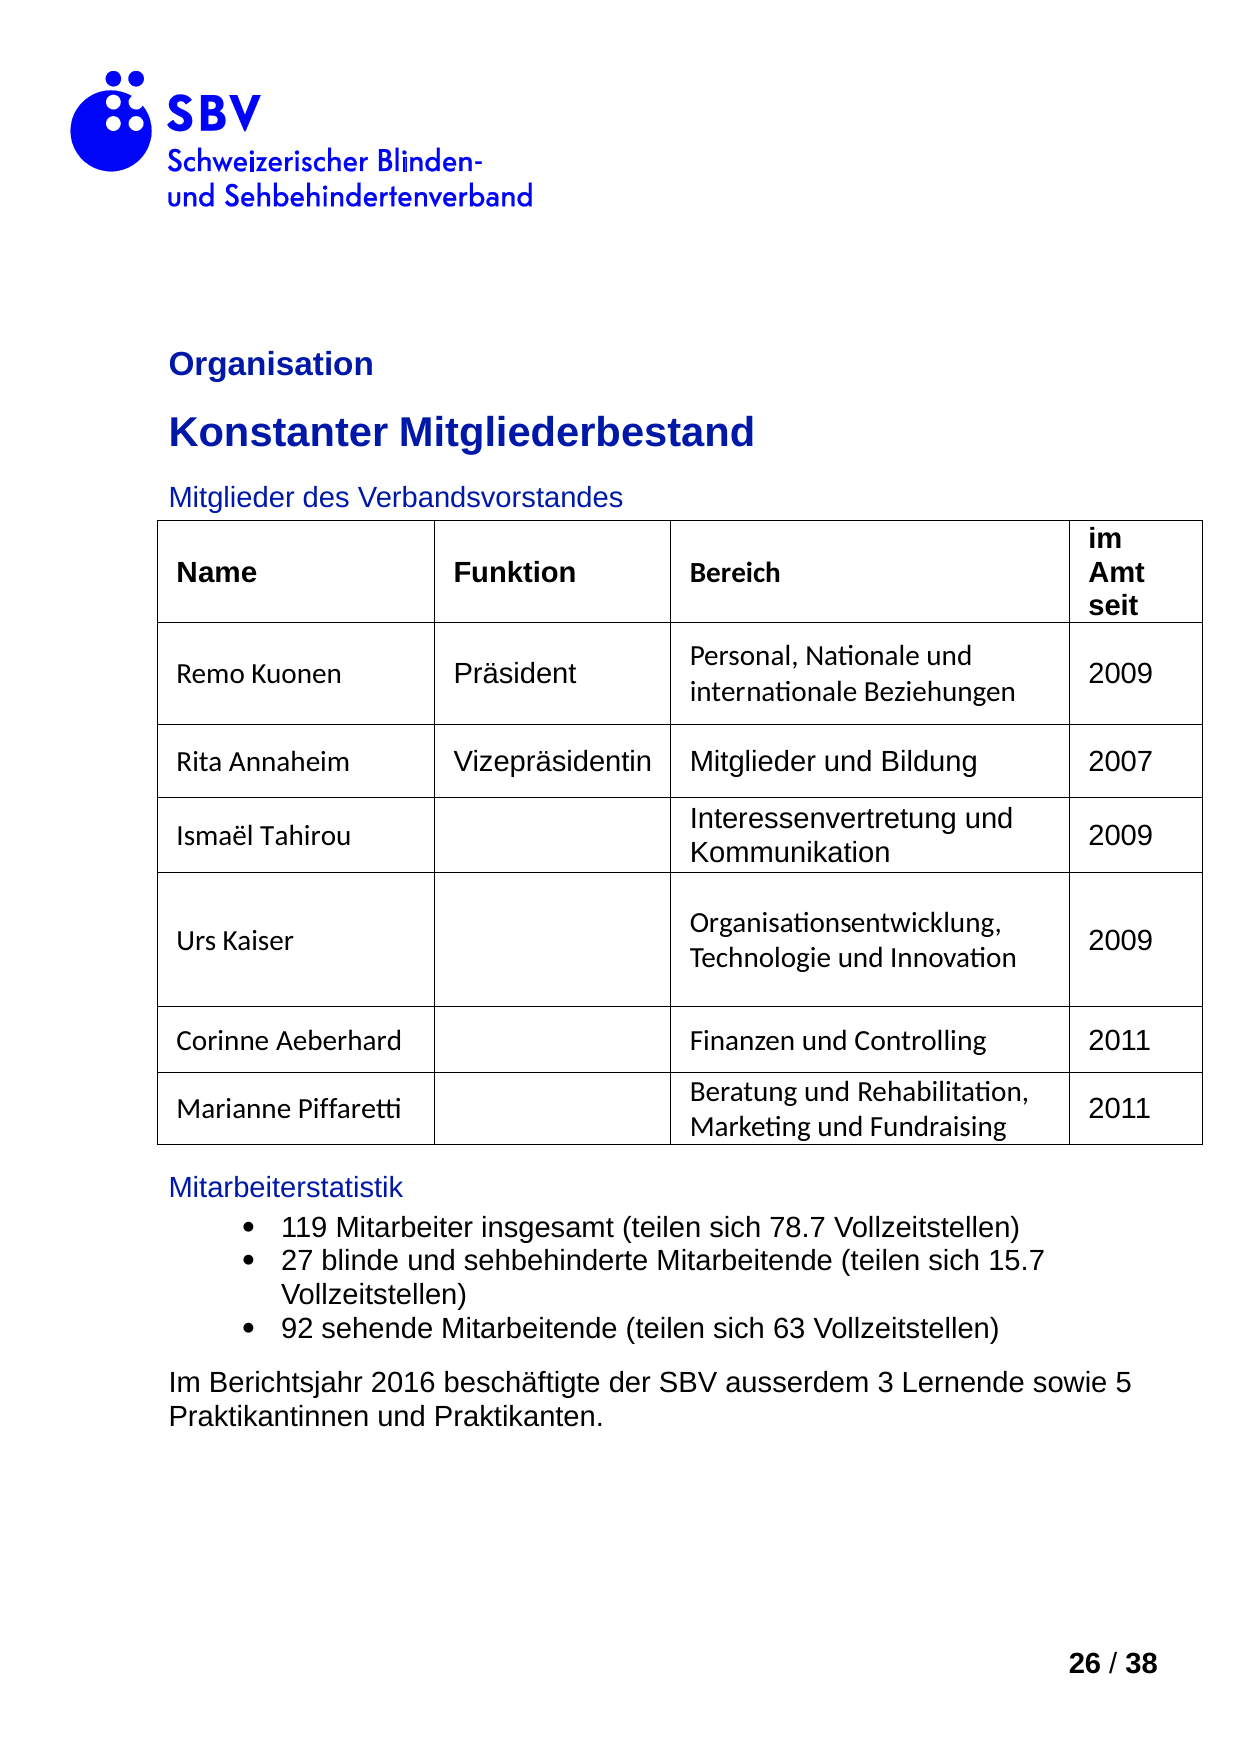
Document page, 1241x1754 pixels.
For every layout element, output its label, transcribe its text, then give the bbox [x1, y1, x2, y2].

table_header Bereich [671, 521, 1069, 622]
table_header im Amt seit [1070, 521, 1202, 622]
table_cell Beratung und Rehabilitation, Marketing und Fundraising [671, 1073, 1069, 1144]
table_cell Vizepräsidentin [435, 725, 670, 797]
table_cell 2009 [1070, 623, 1202, 723]
table_header Name [158, 521, 434, 622]
table_cell Interessenvertretung und Kommunikation [671, 798, 1069, 872]
table_cell Präsident [435, 623, 670, 723]
table_cell 2011 [1070, 1073, 1202, 1144]
table_cell Ismaël Tahirou [158, 798, 434, 872]
table_cell 2007 [1070, 725, 1202, 797]
text 92 sehende Mitarbeitende (teilen sich 63 Vollzeitstellen) [243, 1311, 1157, 1344]
table_cell [435, 1073, 670, 1144]
subtitle Organisation [168, 344, 1157, 382]
table_cell Marianne Piffaretti [158, 1073, 434, 1144]
table_cell Remo Kuonen [158, 623, 434, 723]
text Im Berichtsjahr 2016 beschäftigte der SBV ausserdem 3 Lernende sowie 5 Praktikantinnen und Praktikanten. [168, 1365, 1157, 1432]
subtitle Mitglieder des Verbandsvorstandes [168, 480, 1157, 514]
table_cell Rita Annaheim [158, 725, 434, 797]
table_cell Organisationsentwicklung, Technologie und Innovation [671, 873, 1069, 1006]
table_cell Personal, Nationale und internationale Beziehungen [671, 623, 1069, 723]
table_cell Corinne Aeberhard [158, 1007, 434, 1072]
table_cell 2011 [1070, 1007, 1202, 1072]
table_cell 2009 [1070, 873, 1202, 1006]
table_cell 2009 [1070, 798, 1202, 872]
table_cell [435, 873, 670, 1006]
text 27 blinde und sehbehinderte Mitarbeitende (teilen sich 15.7 Vollzeitstellen) [243, 1243, 1157, 1311]
table_cell [435, 1007, 670, 1072]
table_cell [435, 798, 670, 872]
table_cell Finanzen und Controlling [671, 1007, 1069, 1072]
table_cell Urs Kaiser [158, 873, 434, 1006]
text 119 Mitarbeiter insgesamt (teilen sich 78.7 Vollzeitstellen) [243, 1210, 1157, 1243]
table_header Funktion [435, 521, 670, 622]
subtitle Mitarbeiterstatistik [168, 1170, 1157, 1203]
subtitle Konstanter Mitgliederbestand [168, 407, 1157, 455]
table_cell Mitglieder und Bildung [671, 725, 1069, 797]
